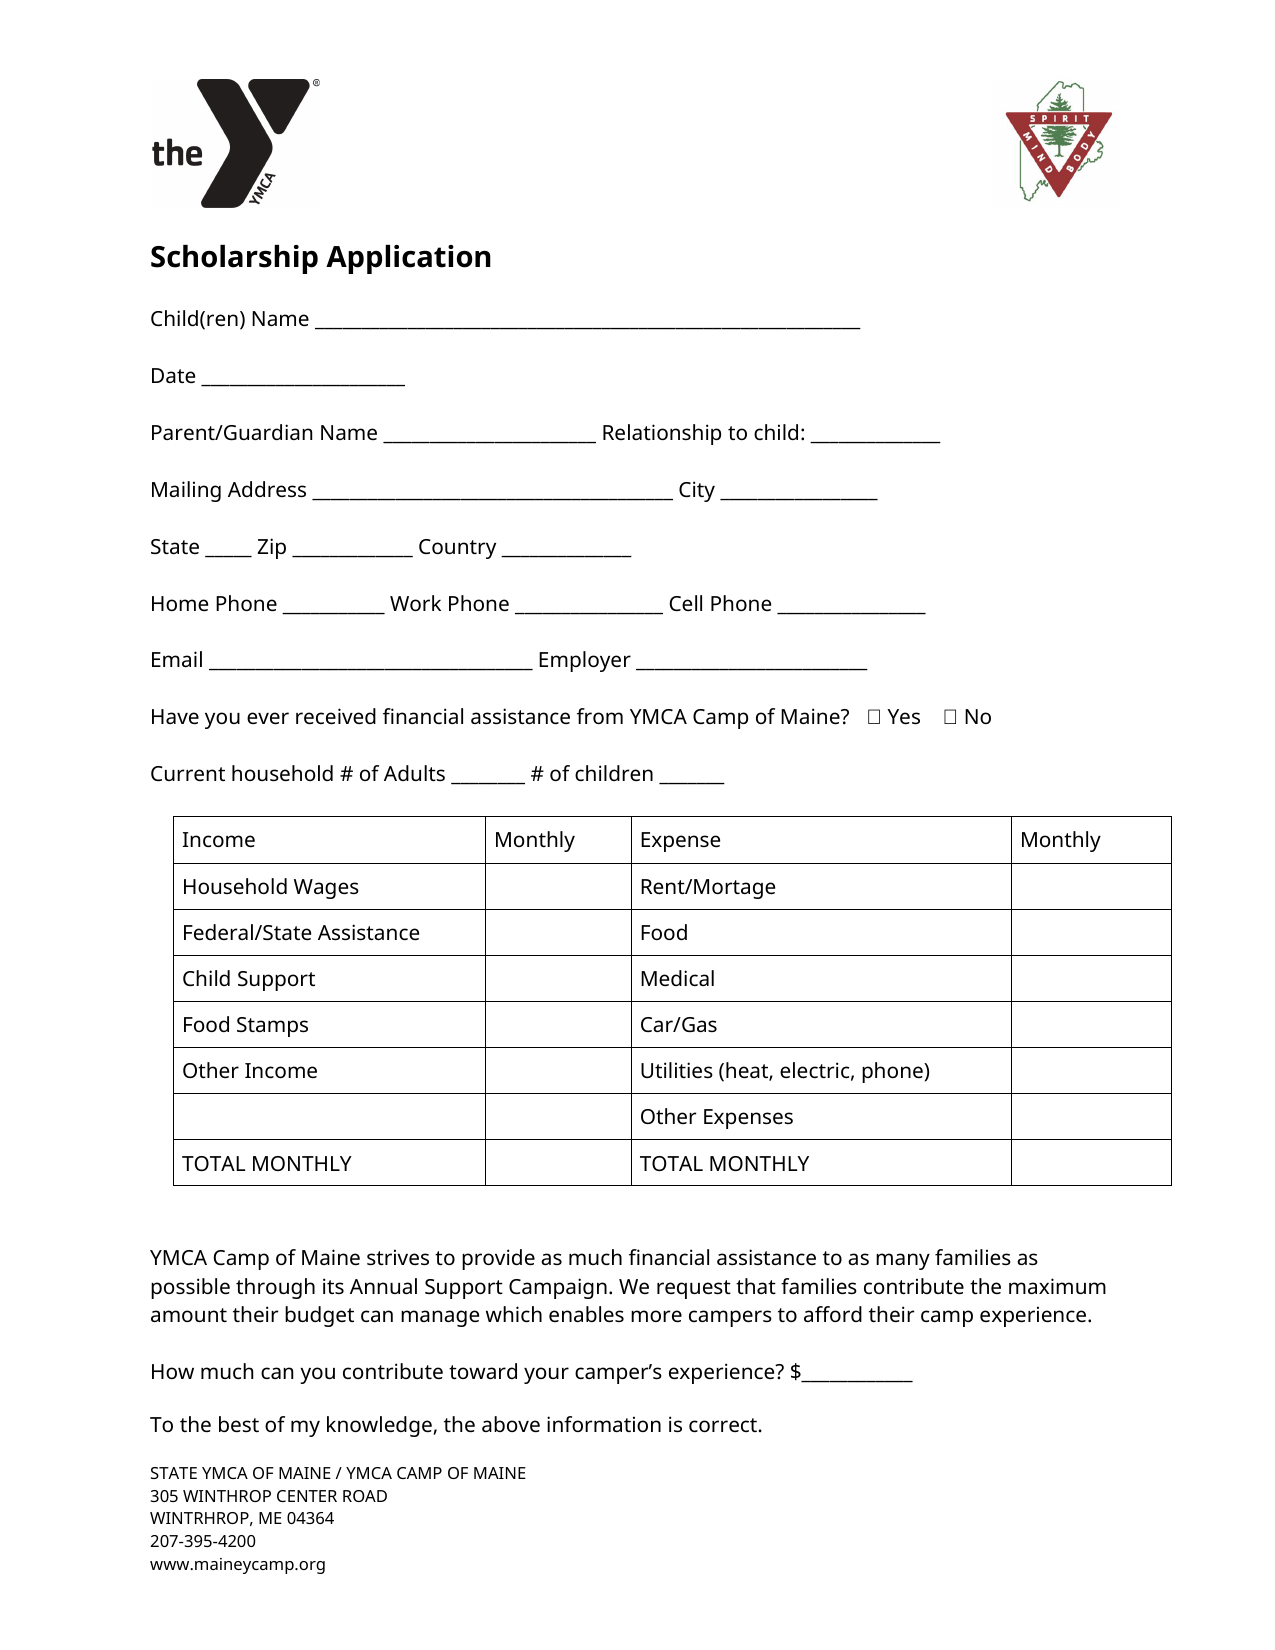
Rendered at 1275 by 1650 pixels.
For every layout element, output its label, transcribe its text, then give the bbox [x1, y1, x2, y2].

table_cell [486, 1140, 631, 1185]
table_cell [486, 1002, 631, 1047]
text Parent/Guardian Name _______________________ Relationship to child: ______________ [150, 418, 1125, 447]
table_cell [486, 1048, 631, 1093]
text Home Phone ___________ Work Phone ________________ Cell Phone ________________ [150, 589, 1125, 617]
text YMCA Camp of Maine strives to provide as much financial assistance to as many families as possible through its Annual Support Campaign. We request that families contribute the maximum amount their budget can manage which enables more campers to afford their camp experience. [150, 1243, 1125, 1329]
picture [992, 75, 1125, 208]
table_header Expense [632, 817, 1011, 862]
table_cell [1012, 956, 1171, 1001]
table_cell Other Income [174, 1048, 485, 1093]
table_cell Child Support [174, 956, 485, 1001]
table_cell Medical [632, 956, 1011, 1001]
table_cell TOTAL MONTHLY [174, 1140, 485, 1185]
table_cell Food [632, 910, 1011, 955]
text Mailing Address _______________________________________ City _________________ [150, 475, 1125, 503]
table_cell Utilities (heat, electric, phone) [632, 1048, 1011, 1093]
table_cell Other Expenses [632, 1094, 1011, 1139]
table_cell [486, 864, 631, 908]
table_cell [1012, 864, 1171, 908]
table_cell [1012, 1002, 1171, 1047]
table_cell [1012, 910, 1171, 955]
table_cell Rent/Mortage [632, 864, 1011, 908]
text Child(ren) Name ___________________________________________________________ [150, 304, 1125, 333]
table_cell [1012, 1140, 1171, 1185]
text Email ___________________________________ Employer _________________________ [150, 646, 1125, 674]
text How much can you contribute toward your camper’s experience? $____________ [150, 1357, 1125, 1386]
text Have you ever received financial assistance from YMCA Camp of Maine? Yes No [150, 702, 1125, 731]
table_cell Car/Gas [632, 1002, 1011, 1047]
text State _____ Zip _____________ Country ______________ [150, 532, 1125, 560]
table_cell TOTAL MONTHLY [632, 1140, 1011, 1185]
table_header Income [174, 817, 485, 862]
table_cell [486, 956, 631, 1001]
picture [152, 79, 320, 208]
text Scholarship Application [150, 236, 1125, 276]
table_cell [1012, 1094, 1171, 1139]
table_header Monthly [486, 817, 631, 862]
table_cell Food Stamps [174, 1002, 485, 1047]
table_header Monthly [1012, 817, 1171, 862]
text Date ______________________ [150, 361, 1125, 390]
text Current household # of Adults ________ # of children _______ [150, 759, 1125, 788]
table_cell Federal/State Assistance [174, 910, 485, 955]
table_cell [1012, 1048, 1171, 1093]
table_cell [486, 1094, 631, 1139]
table_cell Household Wages [174, 864, 485, 908]
text To the best of my knowledge, the above information is correct. [150, 1411, 1125, 1439]
table_cell [486, 910, 631, 955]
table_cell [174, 1094, 485, 1139]
